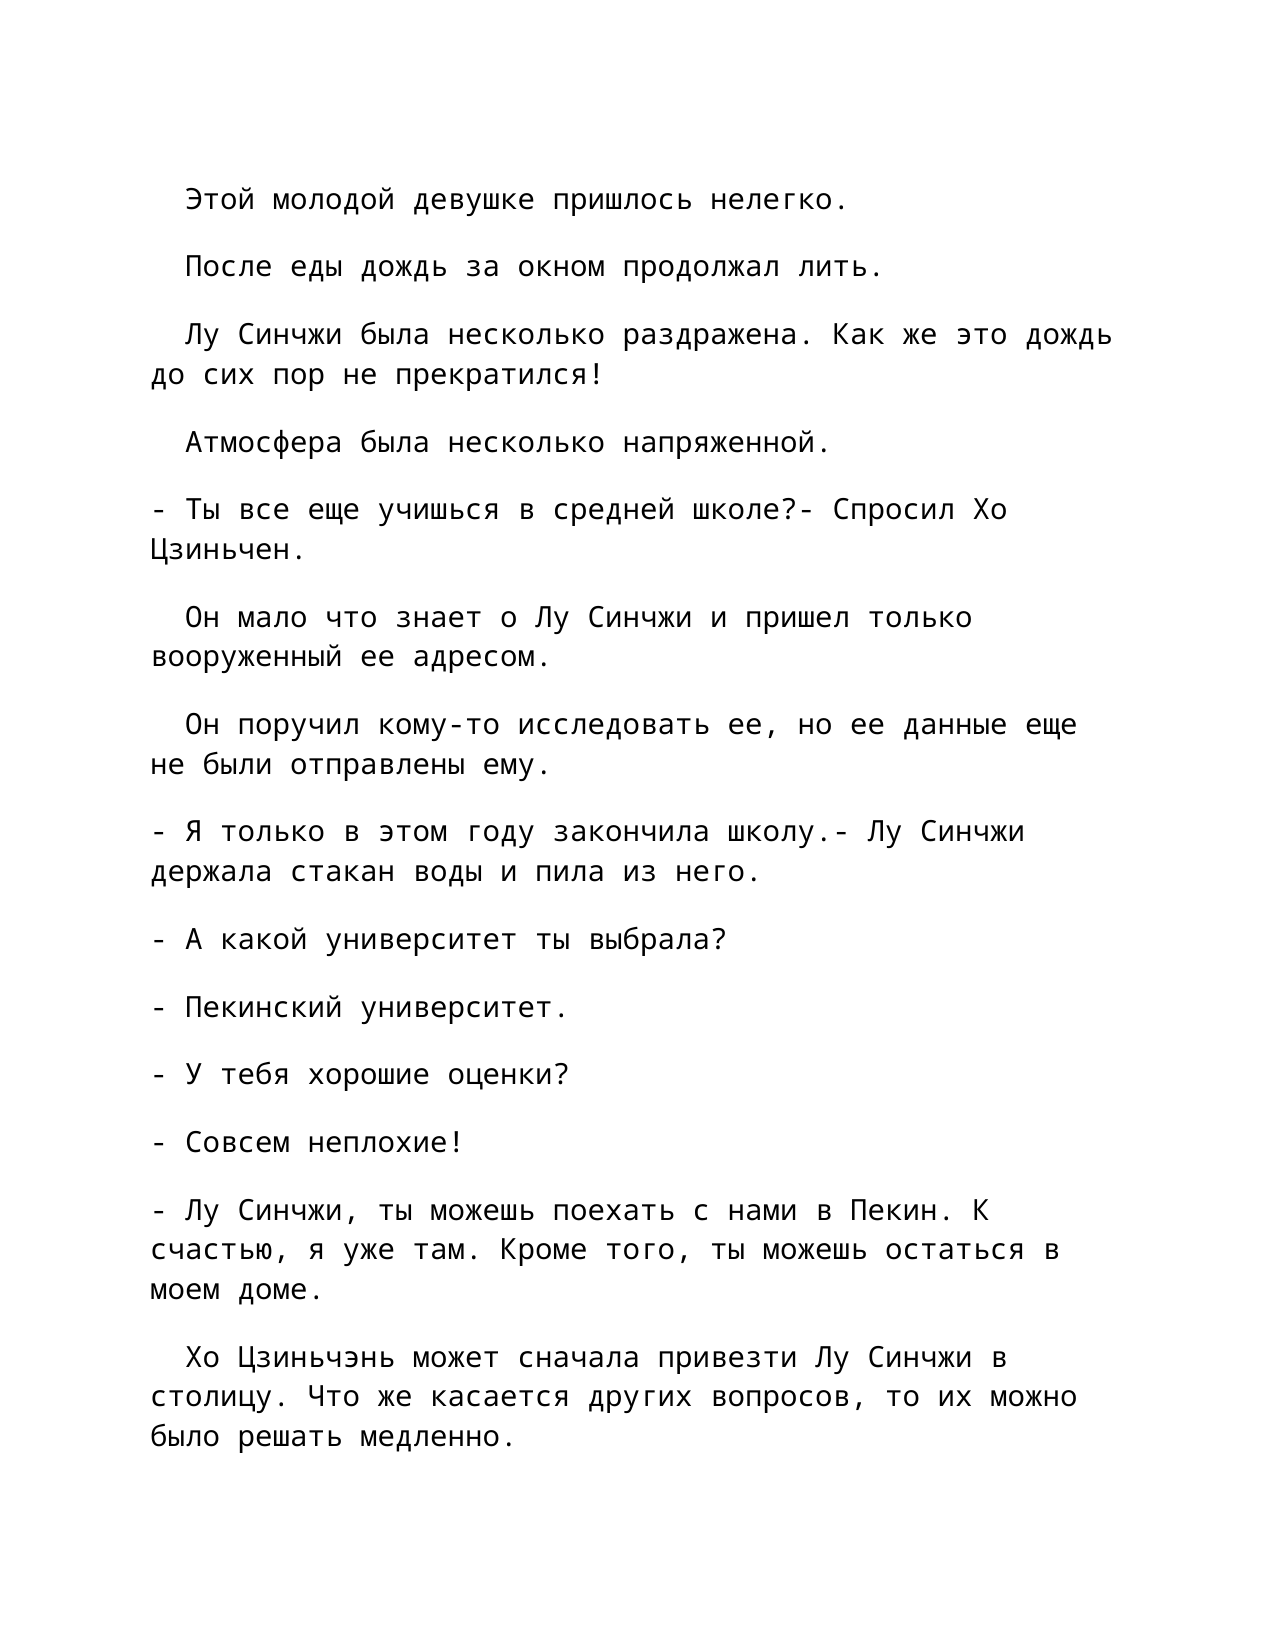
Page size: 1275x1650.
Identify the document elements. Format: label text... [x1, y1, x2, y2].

text Этой молодой девушке пришлось нелегко. [150, 178, 1125, 218]
text Он поручил кому-то исследовать ее, но ее данные еще не были отправлены ему. [150, 703, 1125, 783]
text - Ты все еще учишься в средней школе?- Спросил Хо Цзиньчен. [150, 488, 1125, 568]
text Атмосфера была несколько напряженной. [150, 421, 1125, 461]
text После еды дождь за окном продолжал лить. [150, 246, 1125, 285]
text - Пекинский университет. [150, 986, 1125, 1026]
text - А какой университет ты выбрала? [150, 918, 1125, 958]
text - Совсем неплохие! [150, 1121, 1125, 1161]
text - Я только в этом году закончила школу.- Лу Синчжи держала стакан воды и пила из него. [150, 811, 1125, 890]
text Лу Синчжи была несколько раздражена. Как же это дождь до сих пор не прекратился! [150, 313, 1125, 393]
text Хо Цзиньчэнь может сначала привезти Лу Синчжи в столицу. Что же касается других вопросов, то их можно было решать медленно. [150, 1336, 1125, 1455]
text - Лу Синчжи, ты можешь поехать с нами в Пекин. К счастью, я уже там. Кроме того, ты можешь остаться в моем доме. [150, 1189, 1125, 1308]
text - У тебя хорошие оценки? [150, 1053, 1125, 1093]
text Он мало что знает о Лу Синчжи и пришел только вооруженный ее адресом. [150, 596, 1125, 675]
